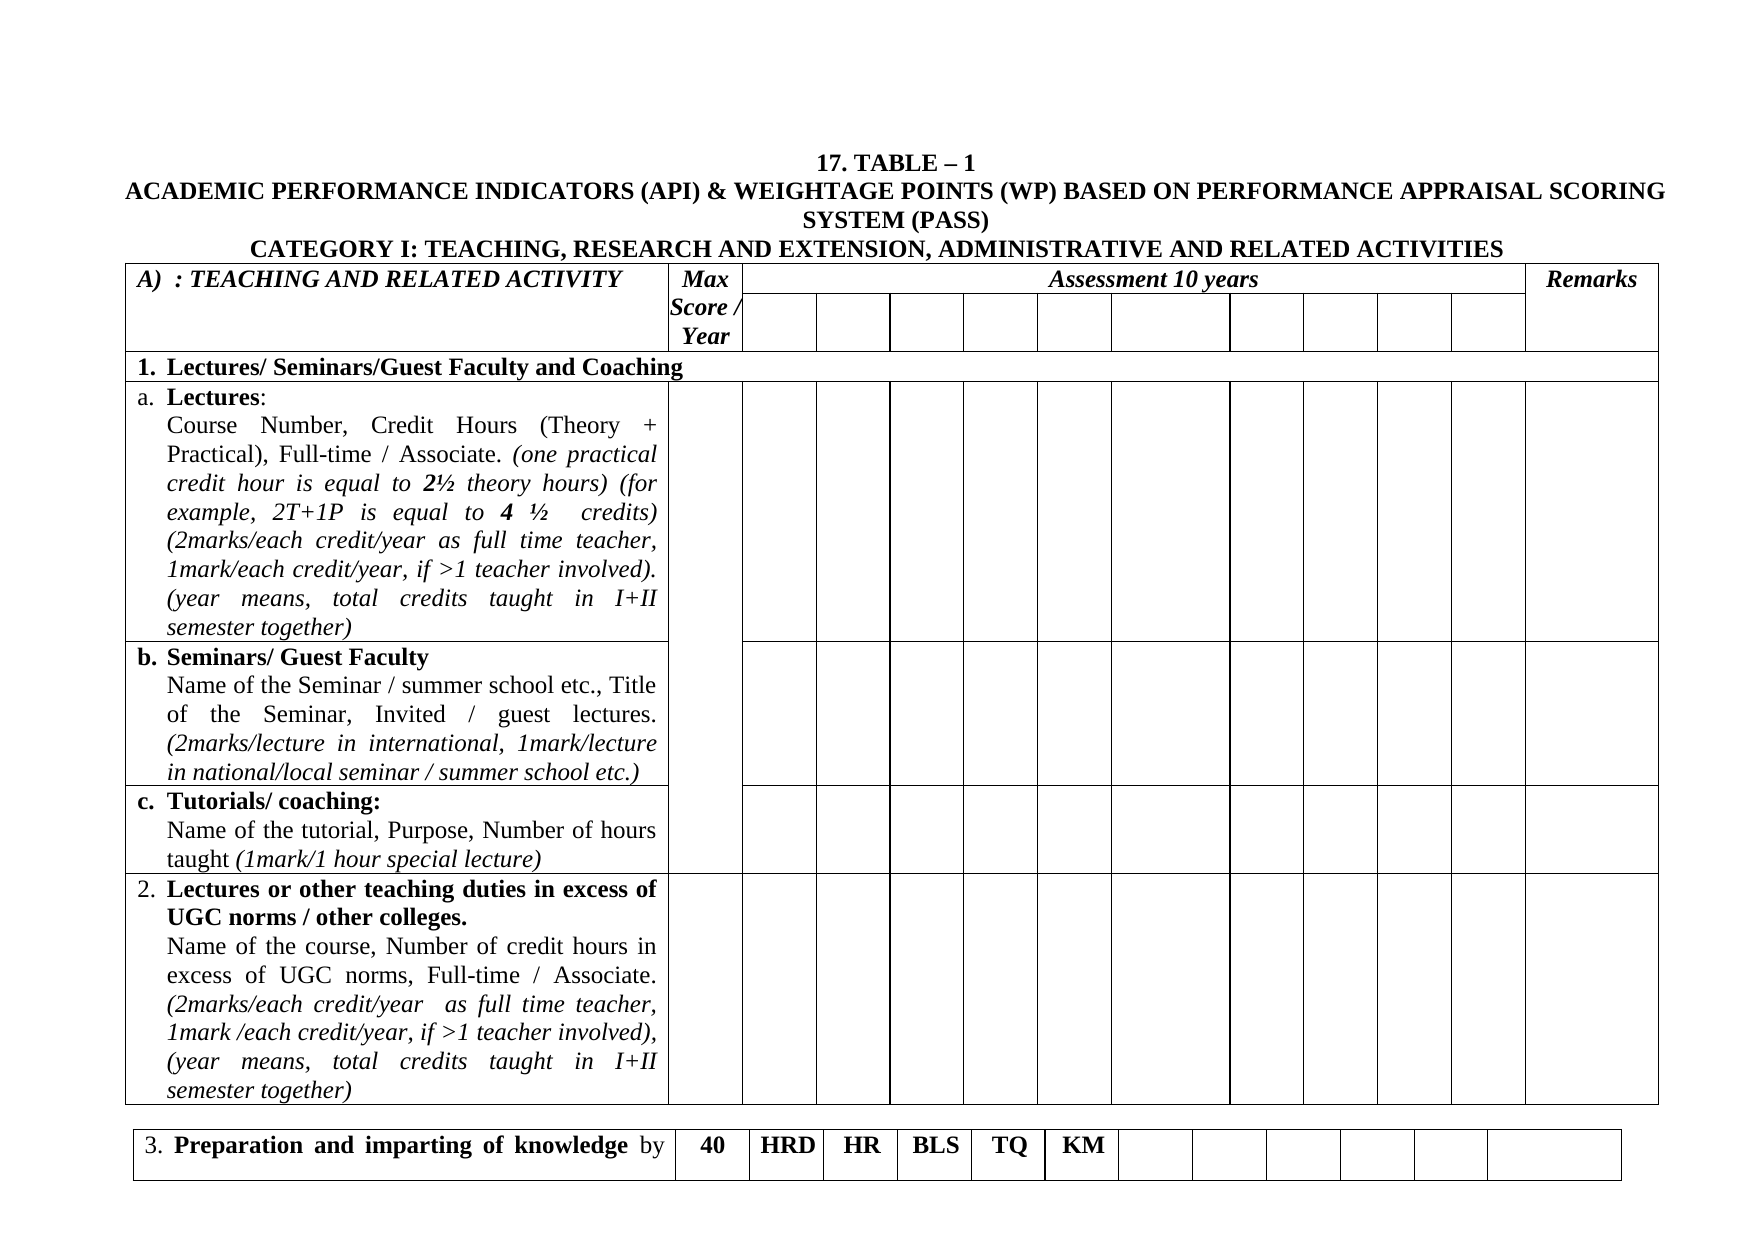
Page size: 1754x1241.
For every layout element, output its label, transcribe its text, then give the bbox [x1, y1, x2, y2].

table_cell [1038, 294, 1111, 351]
table_header HRD (Revision) 5 [750, 1130, 823, 1180]
table_header [1304, 264, 1377, 292]
table_cell Lectures: Course Number, Credit Hours (Theory + Practical), Full-time / Associate. (one practical credit hour is equal to 2½ theory hours) (for example, 2T+1P is equal to 4 ½ credits) (2marks/each credit/year as full time teacher, 1mark/each credit/year, if >1 teacher involved). (year means, total credits taught in I+II semester together) [126, 382, 668, 641]
table_header KM 10 [1046, 1130, 1118, 1180]
text ACADEMIC PERFORMANCE INDICATORS (API) & WEIGHTAGE POINTS (WP) BASED ON PERFORMANCE APPRAISAL SCORING SYSTEM (PASS) [97, 176, 1695, 234]
table_cell [1526, 382, 1658, 641]
table_cell [1378, 786, 1451, 873]
table_cell [1112, 642, 1229, 785]
table_cell [964, 382, 1037, 641]
table_cell [817, 874, 889, 1104]
table_cell [1038, 642, 1111, 785]
table_cell [891, 874, 963, 1104]
table_cell [669, 382, 742, 873]
table_cell [964, 874, 1037, 1104]
table_header [816, 264, 890, 292]
table_cell [1304, 874, 1377, 1104]
table_cell [743, 642, 816, 785]
table_cell [1112, 382, 1229, 641]
table_cell [1378, 294, 1451, 351]
table_cell [1304, 294, 1377, 351]
table_header [743, 264, 816, 292]
table_cell [891, 294, 963, 351]
table_cell [743, 382, 816, 641]
table_header Remarks [1526, 264, 1658, 351]
table_cell [1112, 874, 1229, 1104]
table_cell [1378, 874, 1451, 1104]
table_header [1488, 1130, 1621, 1180]
table_cell [1304, 642, 1377, 785]
table_cell [1526, 642, 1658, 785]
table_cell [743, 294, 816, 351]
table_header : TEACHING AND RELATED ACTIVITY [126, 264, 668, 351]
table_cell [1452, 382, 1525, 641]
table_header [1267, 1130, 1340, 1180]
table_cell [1378, 642, 1451, 785]
table_header [1341, 1130, 1414, 1180]
table_cell [1452, 874, 1525, 1104]
table_cell [817, 382, 889, 641]
table_cell [964, 642, 1037, 785]
table_cell [1112, 786, 1229, 873]
table_cell [1112, 294, 1229, 351]
table_header [1415, 1130, 1487, 1180]
table_cell [1452, 642, 1525, 785]
table_header Assessment 10 years [1038, 264, 1303, 292]
table_cell [1304, 382, 1377, 641]
table_cell [817, 786, 889, 873]
table_cell [964, 786, 1037, 873]
table_header [890, 264, 964, 292]
table_header [1451, 264, 1525, 292]
table_cell [1452, 786, 1525, 873]
table_cell [743, 874, 816, 1104]
table_cell [1231, 382, 1303, 641]
table_header HRM (Revision) 5 [824, 1130, 897, 1180]
table_header 40 [676, 1130, 749, 1180]
table_cell [891, 642, 963, 785]
table_cell Seminars/ Guest Faculty Name of the Seminar / summer school etc., Title of the Seminar, Invited / guest lectures. (2marks/lecture in international, 1mark/lecture in national/local seminar / summer school etc.) [126, 642, 668, 785]
table_header BLSCM 10 [898, 1130, 971, 1180]
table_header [134, 1130, 675, 1180]
table_cell [1304, 786, 1377, 873]
table_cell [891, 382, 963, 641]
table_cell [1231, 786, 1303, 873]
table_header [1378, 264, 1451, 292]
table_header Max Score / Year [669, 264, 742, 351]
table_cell [1231, 294, 1303, 351]
table_header [1193, 1130, 1266, 1180]
table_cell [817, 294, 889, 351]
list Table – 1 [97, 148, 1695, 176]
table_cell [1038, 874, 1111, 1104]
table_header [1119, 1130, 1192, 1180]
table_header [964, 264, 1038, 292]
table_cell [891, 786, 963, 873]
table_cell [1526, 874, 1658, 1104]
table_cell Lectures or other teaching duties in excess of UGC norms / other colleges. Name of the course, Number of credit hours in excess of UGC norms, Full-time / Associate. (2marks/each credit/year as full time teacher, 1mark /each credit/year, if >1 teacher involved), (year means, total credits taught in I+II semester together) [126, 874, 668, 1104]
table_cell Tutorials/ coaching: Name of the tutorial, Purpose, Number of hours taught (1mark/1 hour special lecture) [126, 786, 668, 873]
table_cell [1231, 642, 1303, 785]
table_header TQM in HRM 10 [972, 1130, 1044, 1180]
table_cell [1452, 294, 1525, 351]
table_cell [1038, 382, 1111, 641]
table_cell [817, 642, 889, 785]
table_cell [1526, 786, 1658, 873]
table_cell [1378, 382, 1451, 641]
table_cell [1231, 874, 1303, 1104]
table_cell [743, 786, 816, 873]
table_cell [669, 874, 742, 1104]
table_cell [1038, 786, 1111, 873]
text CATEGORY I: TEACHING, RESEARCH AND EXTENSION, ADMINISTRATIVE AND RELATED ACTIVITIES [59, 234, 1695, 263]
table_cell Lectures/ Seminars/Guest Faculty and Coaching [126, 352, 1658, 381]
table_cell [964, 294, 1037, 351]
